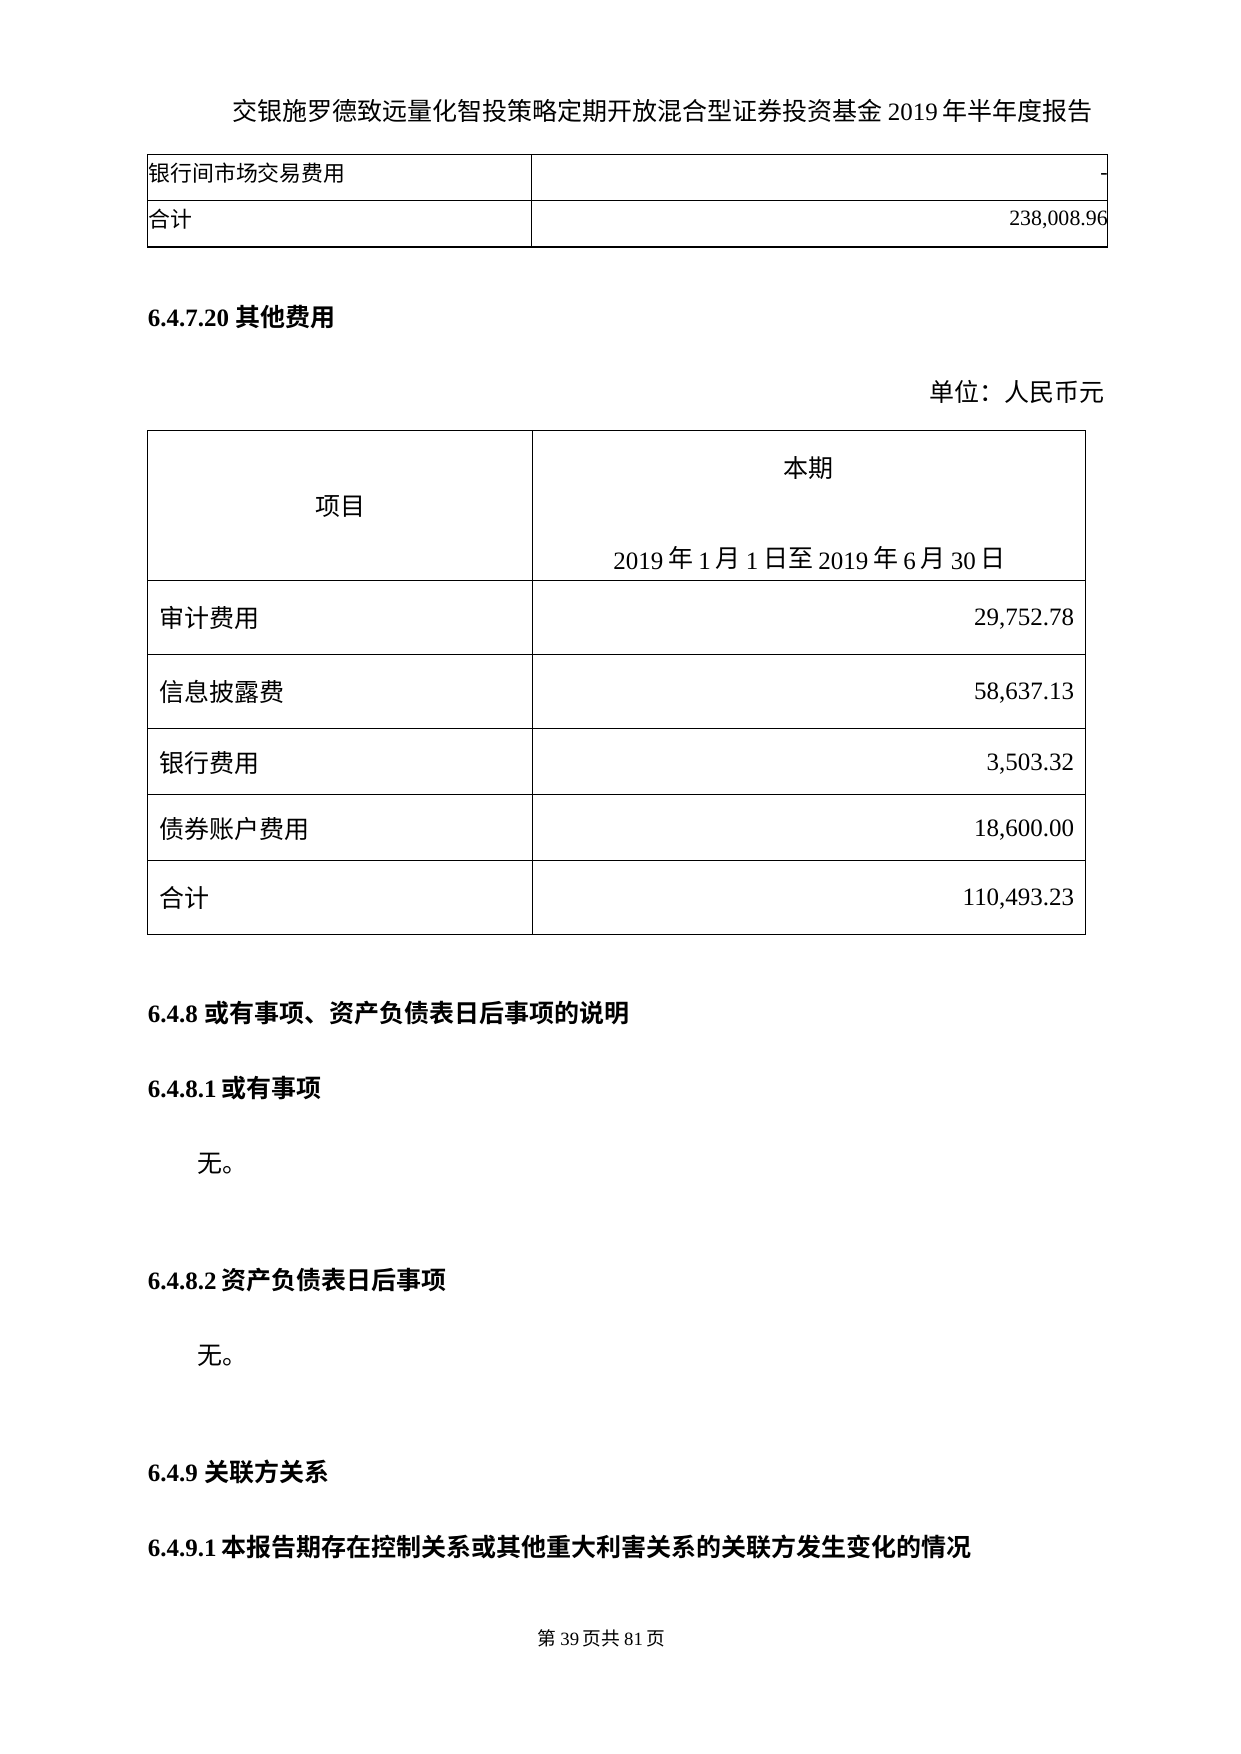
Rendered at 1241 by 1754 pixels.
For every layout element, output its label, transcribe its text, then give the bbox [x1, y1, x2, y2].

table_cell 58,637.13 [533, 655, 1085, 728]
table_cell - [532, 155, 1107, 200]
table_cell 110,493.23 [533, 861, 1085, 934]
text 6.4.8.2资产负债表日后事项 [148, 1246, 1092, 1311]
table_cell 18,600.00 [533, 795, 1085, 860]
table_cell 29,752.78 [533, 581, 1085, 654]
text 6.4.8 或有事项、资产负债表日后事项的说明 [148, 979, 1092, 1044]
text 无。 [148, 1129, 1092, 1194]
table_header 本期 2019年1月1日至2019年6月30日 [533, 431, 1085, 579]
table_cell 238,008.96 [532, 201, 1107, 246]
text 单位：人民币元 [148, 358, 1104, 423]
table_cell 债券账户费用 [148, 795, 532, 860]
table_cell 审计费用 [148, 581, 532, 654]
table_cell 银行费用 [148, 729, 532, 794]
table_cell 合计 [148, 201, 531, 246]
table_cell 合计 [148, 861, 532, 934]
text 6.4.9.1本报告期存在控制关系或其他重大利害关系的关联方发生变化的情况 [148, 1513, 1092, 1578]
table_cell 银行间市场交易费用 [148, 155, 531, 200]
table_cell 3,503.32 [533, 729, 1085, 794]
table_cell 信息披露费 [148, 655, 532, 728]
table_header 项目 [148, 431, 532, 579]
text 6.4.8.1或有事项 [148, 1054, 1092, 1119]
text 6.4.9 关联方关系 [148, 1438, 1092, 1503]
text 6.4.7.20 其他费用 [148, 283, 1092, 348]
text 无。 [148, 1321, 1092, 1386]
